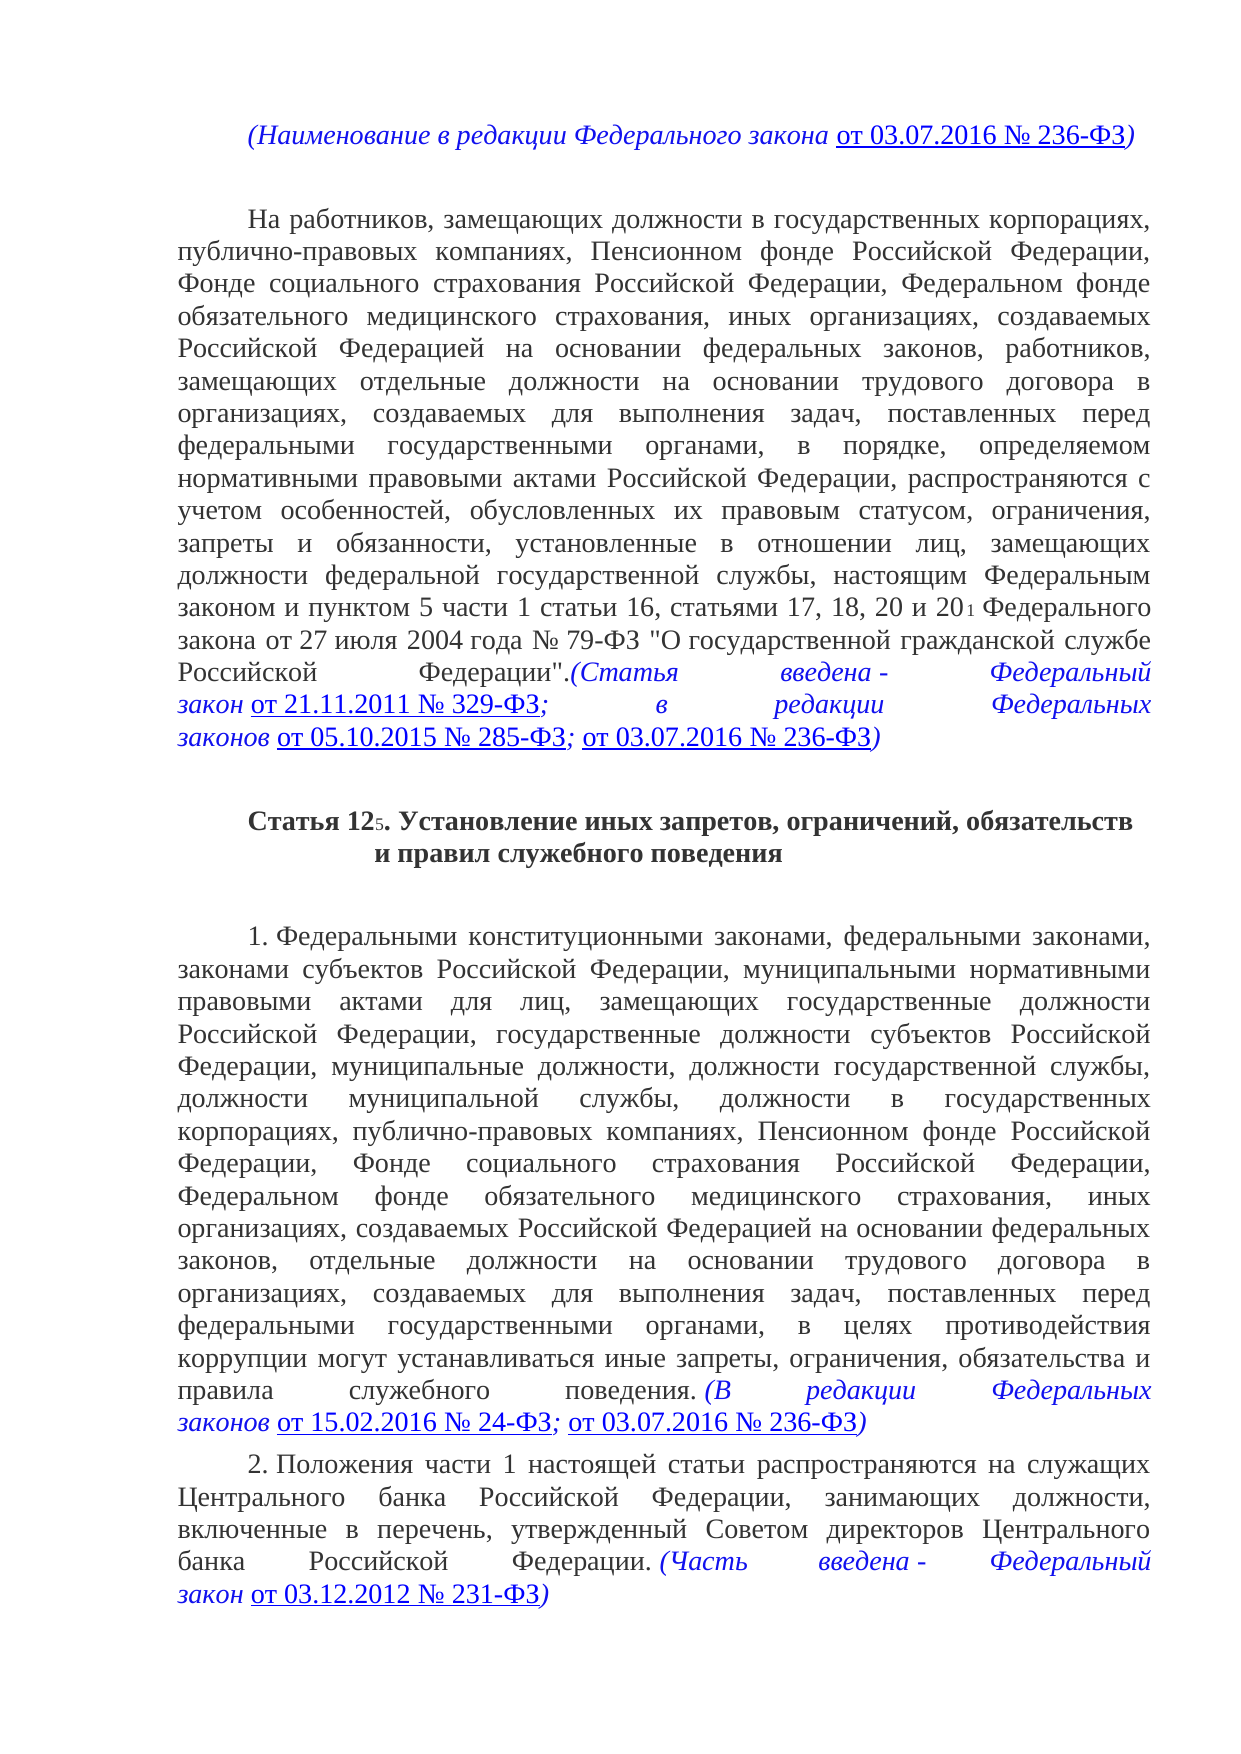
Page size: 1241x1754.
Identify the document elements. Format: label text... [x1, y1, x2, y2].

text (Наименование в редакции Федерального закона от 03.07.2016 № 236-ФЗ) [247, 118, 1152, 151]
text На работников, замещающих должности в государственных корпорациях, публично-правовых компаниях, Пенсионном фонде Российской Федерации, Фонде социального страхования Российской Федерации, Федеральном фонде обязательного медицинского страхования, иных организациях, создаваемых Российской Федерацией на основании федеральных законов, работников, замещающих отдельные должности на основании трудового договора в организациях, создаваемых для выполнения задач, поставленных перед федеральными государственными органами, в порядке, определяемом нормативными правовыми актами Российской Федерации, распространяются с учетом особенностей, обусловленных их правовым статусом, ограничения, запреты и обязанности, установленные в отношении лиц, замещающих должности федеральной государственной службы, настоящим Федеральным законом и пунктом 5 части 1 статьи 16, статьями 17, 18, 20 и 201 Федерального закона от 27 июля 2004 года № 79-ФЗ "О государственной гражданской службе Российской Федерации".(Статья введена - Федеральный закон от 21.11.2011 № 329-ФЗ; в редакции Федеральных законов от 05.10.2015 № 285-ФЗ; от 03.07.2016 № 236-ФЗ) [177, 202, 1152, 752]
text 2. Положения части 1 настоящей статьи распространяются на служащих Центрального банка Российской Федерации, занимающих должности, включенные в перечень, утвержденный Советом директоров Центрального банка Российской Федерации. (Часть введена - Федеральный закон от 03.12.2012 № 231-ФЗ) [177, 1447, 1152, 1609]
text Статья 125. Установление иных запретов, ограничений, обязательств и правил служебного поведения [247, 803, 1152, 868]
text 1. Федеральными конституционными законами, федеральными законами, законами субъектов Российской Федерации, муниципальными нормативными правовыми актами для лиц, замещающих государственные должности Российской Федерации, государственные должности субъектов Российской Федерации, муниципальные должности, должности государственной службы, должности муниципальной службы, должности в государственных корпорациях, публично-правовых компаниях, Пенсионном фонде Российской Федерации, Фонде социального страхования Российской Федерации, Федеральном фонде обязательного медицинского страхования, иных организациях, создаваемых Российской Федерацией на основании федеральных законов, отдельные должности на основании трудового договора в организациях, создаваемых для выполнения задач, поставленных перед федеральными государственными органами, в целях противодействия коррупции могут устанавливаться иные запреты, ограничения, обязательства и правила служебного поведения. (В редакции Федеральных законов от 15.02.2016 № 24-ФЗ; от 03.07.2016 № 236-ФЗ) [177, 919, 1152, 1438]
